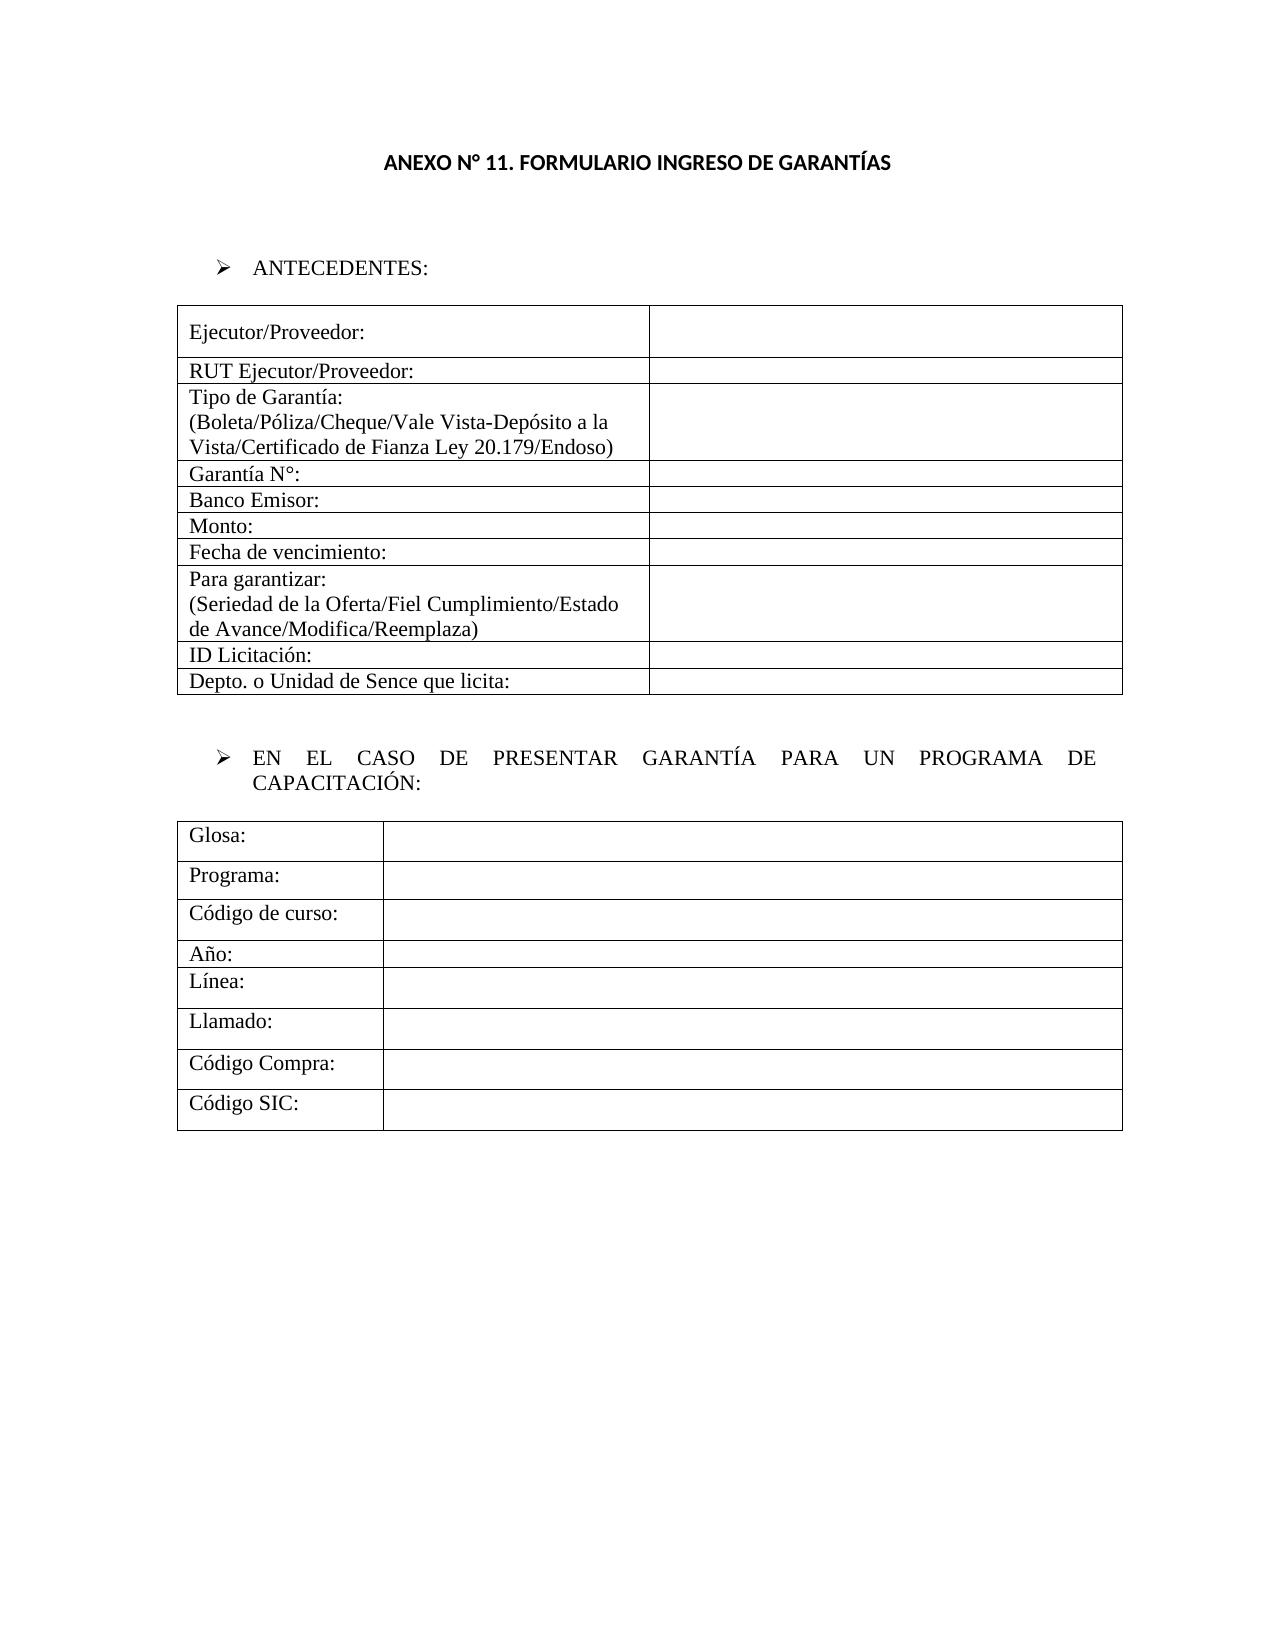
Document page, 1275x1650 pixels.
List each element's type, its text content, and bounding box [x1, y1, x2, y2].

table_cell [650, 539, 1122, 564]
table_cell Depto. o Unidad de Sence que licita: [178, 669, 649, 694]
table_cell Año: [178, 941, 383, 967]
table_cell Código de curso: [178, 900, 383, 940]
table_header Glosa: [178, 822, 383, 861]
table_cell ID Licitación: [178, 642, 649, 667]
table_cell Línea: [178, 968, 383, 1007]
table_header Ejecutor/Proveedor: [178, 306, 649, 357]
table_cell [384, 862, 1122, 898]
list EN EL CASO DE PRESENTAR GARANTÍA PARA UN PROGRAMA DE CAPACITACIÓN: [215, 745, 1098, 796]
table_cell [650, 669, 1122, 694]
table_cell [650, 384, 1122, 459]
table_cell [384, 941, 1122, 967]
table_cell Garantía N°: [178, 461, 649, 486]
list ANTECEDENTES: [215, 255, 1098, 280]
subtitle ANEXO N° 11. FORMULARIO INGRESO DE GARANTÍAS [177, 148, 1098, 176]
table_cell [384, 968, 1122, 1007]
table_cell Llamado: [178, 1009, 383, 1049]
table_cell Código SIC: [178, 1090, 383, 1130]
table_cell [650, 566, 1122, 641]
table_header [650, 306, 1122, 357]
table_cell [650, 642, 1122, 667]
table_cell [650, 487, 1122, 512]
table_cell [650, 358, 1122, 383]
table_cell Código Compra: [178, 1050, 383, 1089]
table_cell Banco Emisor: [178, 487, 649, 512]
table_cell [384, 900, 1122, 940]
table_cell RUT Ejecutor/Proveedor: [178, 358, 649, 383]
table_cell [650, 461, 1122, 486]
table_cell [650, 513, 1122, 538]
table_cell [384, 1050, 1122, 1089]
table_cell Fecha de vencimiento: [178, 539, 649, 564]
table_cell Tipo de Garantía: (Boleta/Póliza/Cheque/Vale Vista-Depósito a la Vista/Certificado de Fianza Ley 20.179/Endoso) [178, 384, 649, 459]
table_cell [384, 1090, 1122, 1130]
table_cell [384, 1009, 1122, 1049]
table_header [384, 822, 1122, 861]
table_cell Programa: [178, 862, 383, 898]
table_cell Para garantizar: (Seriedad de la Oferta/Fiel Cumplimiento/Estado de Avance/Modifica/Reemplaza) [178, 566, 649, 641]
table_cell Monto: [178, 513, 649, 538]
